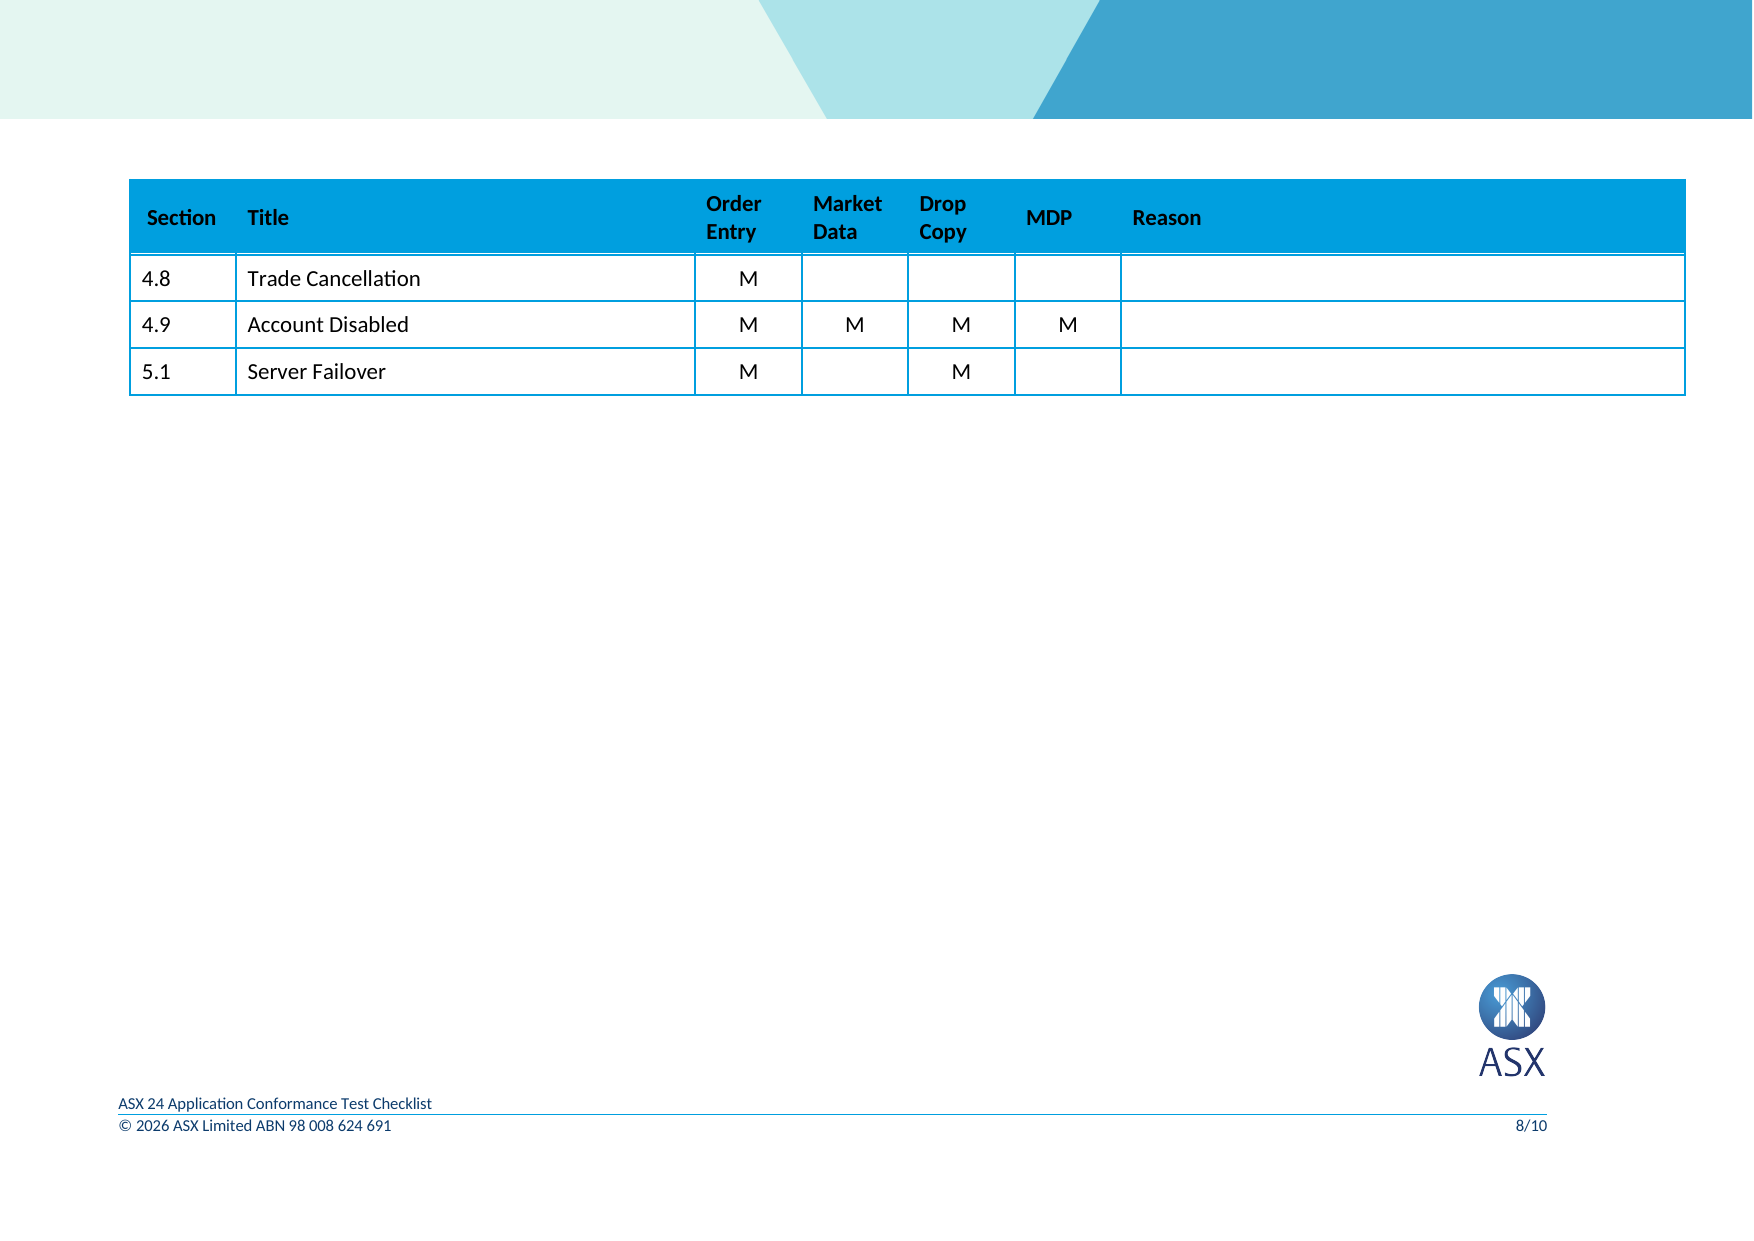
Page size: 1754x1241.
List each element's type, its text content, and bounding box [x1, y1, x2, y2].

table_header Reason [1122, 181, 1684, 253]
table_cell Server Failover [237, 349, 694, 394]
table_cell 4.8 [131, 256, 235, 300]
picture [0, 0, 1753, 119]
table_header Title [237, 181, 694, 253]
table_header Order Entry [696, 181, 801, 253]
table_cell [1122, 256, 1684, 300]
table_cell 4.9 [131, 302, 235, 347]
table_cell 5.1 [131, 349, 235, 394]
table_header Drop Copy [909, 181, 1014, 253]
table_cell [803, 349, 907, 394]
picture [1476, 972, 1548, 1079]
table_cell Trade Cancellation [237, 256, 694, 300]
table_header MDP [1016, 181, 1120, 253]
table_cell [1122, 349, 1684, 394]
table_cell [909, 256, 1014, 300]
table_header Section [131, 181, 235, 253]
table_cell [1122, 302, 1684, 347]
table_cell [1016, 256, 1120, 300]
table_cell [1016, 349, 1120, 394]
table_cell Account Disabled [237, 302, 694, 347]
table_header Market Data [803, 181, 907, 253]
table_cell [803, 256, 907, 300]
